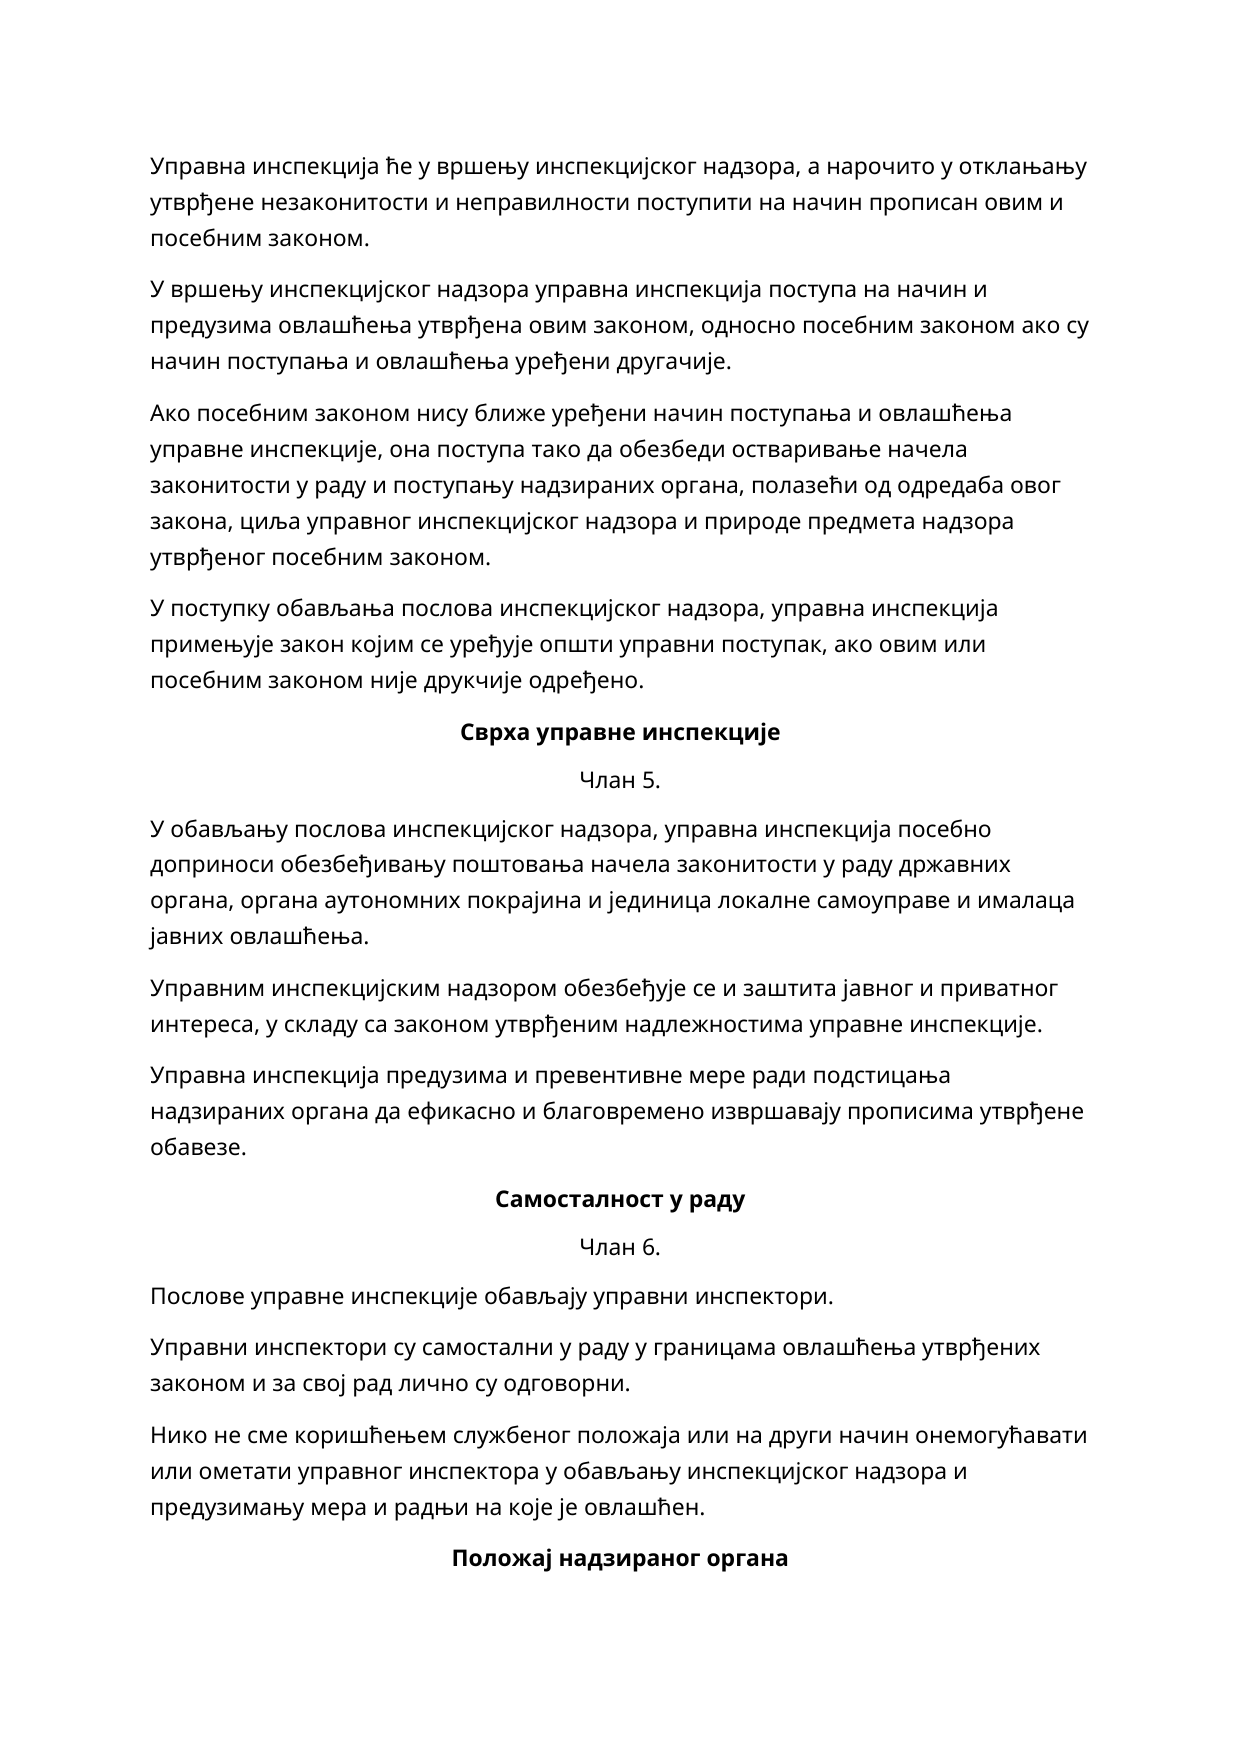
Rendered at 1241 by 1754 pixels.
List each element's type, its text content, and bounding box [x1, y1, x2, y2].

text У поступку обављања послова инспекцијског надзора, управна инспекција примењује закон којим се уређује општи управни поступак, ако овим или посебним законом није друкчије одређено. [150, 592, 1090, 695]
text Члан 5. [150, 764, 1090, 795]
text Сврха управне инспекције [150, 716, 1090, 747]
text Положај надзираног органа [150, 1542, 1090, 1573]
text Члан 6. [150, 1231, 1090, 1262]
text Самосталност у раду [150, 1183, 1090, 1214]
text Управни инспектори су самостални у раду у границама овлашћења утврђених законом и за свој рад лично су одговорни. [150, 1331, 1090, 1398]
text Послове управне инспекције обављају управни инспектори. [150, 1280, 1090, 1311]
text Управним инспекцијским надзором обезбеђује се и заштита јавног и приватног интереса, у складу са законом утврђеним надлежностима управне инспекције. [150, 972, 1090, 1039]
text Управна инспекција предузима и превентивне мере ради подстицања надзираних органа да ефикасно и благовремено извршавају прописима утврђене обавезе. [150, 1059, 1090, 1162]
text Управна инспекција ће у вршењу инспекцијског надзора, а нарочито у отклањању утврђене незаконитости и неправилности поступити на начин прописан овим и посебним законом. [150, 150, 1090, 253]
text У обављању послова инспекцијског надзора, управна инспекција посебно доприноси обезбеђивању поштовања начела законитости у раду државних органа, органа аутономних покрајина и јединица локалне самоуправе и ималаца јавних овлашћења. [150, 812, 1090, 952]
text Нико не сме коришћењем службеног положаја или на други начин онемогућавати или ометати управног инспектора у обављању инспекцијског надзора и предузимању мера и радњи на које је овлашћен. [150, 1419, 1090, 1522]
text У вршењу инспекцијског надзора управна инспекција поступа на начин и предузима овлашћења утврђена овим законом, односно посебним законом ако су начин поступања и овлашћења уређени другачије. [150, 273, 1090, 377]
text Ако посебним законом нису ближе уређени начин поступања и овлашћења управне инспекције, она поступа тако да обезбеди остваривање начела законитости у раду и поступању надзираних органа, полазећи од одредаба овог закона, циља управног инспекцијског надзора и природе предмета надзора утврђеног посебним законом. [150, 397, 1090, 572]
